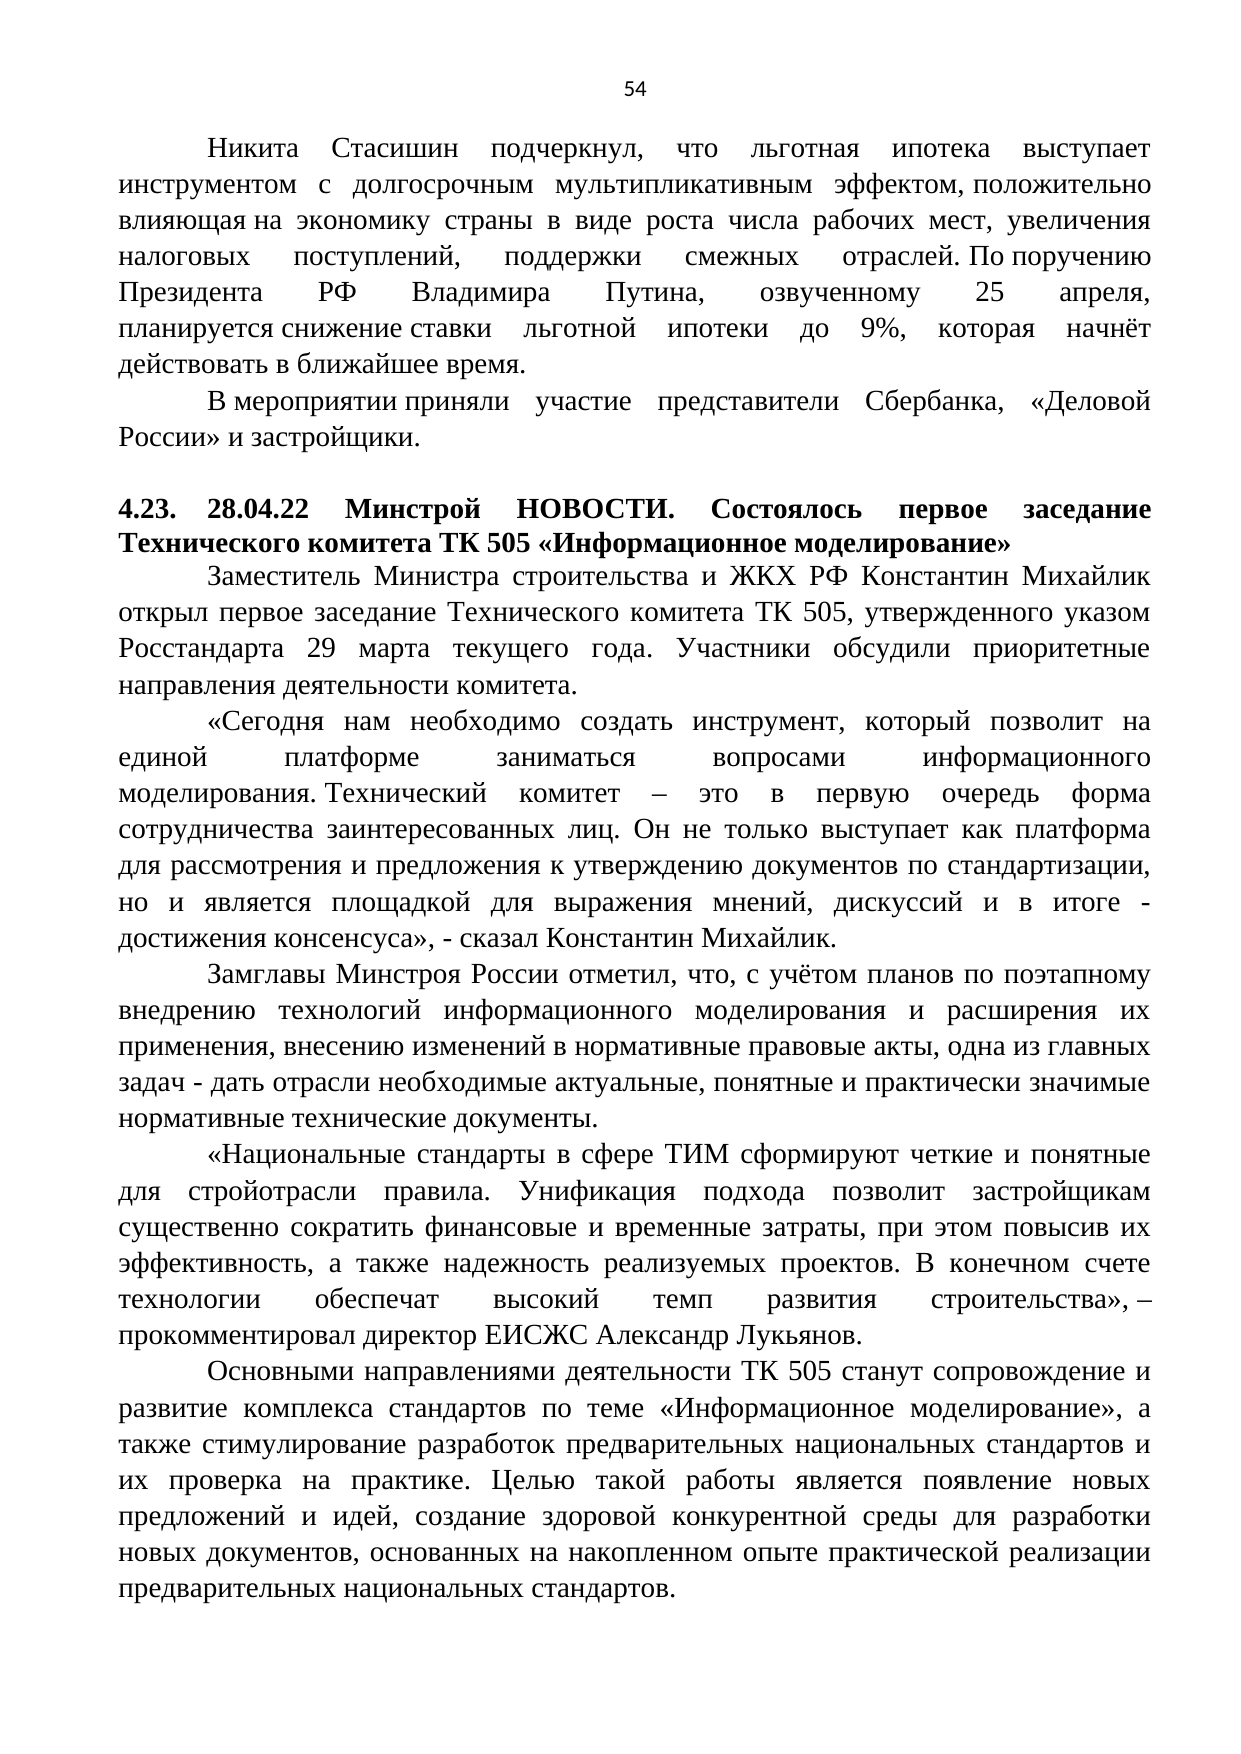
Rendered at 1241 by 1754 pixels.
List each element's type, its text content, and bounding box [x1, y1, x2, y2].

text Основными направлениями деятельности ТК 505 станут сопровождение и развитие комплекса стандартов по теме «Информационное моделирование», а также стимулирование разработок предварительных национальных стандартов и их проверка на практике. Целью такой работы является появление новых предложений и идей, создание здоровой конкурентной среды для разработки новых документов, основанных на накопленном опыте практической реализации предварительных национальных стандартов. [118, 1353, 1152, 1604]
text «Национальные стандарты в сфере ТИМ сформируют четкие и понятные для стройотрасли правила. Унификация подхода позволит застройщикам существенно сократить финансовые и временные затраты, при этом повысив их эффективность, а также надежность реализуемых проектов. В конечном счете технологии обеспечат высокий темп развития строительства», – прокомментировал директор ЕИСЖС Александр Лукьянов. [118, 1137, 1152, 1351]
text Замглавы Минстроя России отметил, что, с учётом планов по поэтапному внедрению технологий информационного моделирования и расширения их применения, внесению изменений в нормативные правовые акты, одна из главных задач - дать отрасли необходимые актуальные, понятные и практически значимые нормативные технические документы. [118, 956, 1152, 1134]
text В мероприятии приняли участие представители Сбербанка, «Деловой России» и застройщики. [118, 383, 1152, 452]
subtitle 28.04.22 Минстрой НОВОСТИ. Состоялось первое заседание Технического комитета ТК 505 «Информационное моделирование» [118, 491, 1152, 558]
text Заместитель Министра строительства и ЖКХ РФ Константин Михайлик открыл первое заседание Технического комитета ТК 505, утвержденного указом Росстандарта 29 марта текущего года. Участники обсудили приоритетные направления деятельности комитета. [118, 558, 1152, 700]
text «Сегодня нам необходимо создать инструмент, который позволит на единой платформе заниматься вопросами информационного моделирования. Технический комитет – это в первую очередь форма сотрудничества заинтересованных лиц. Он не только выступает как платформа для рассмотрения и предложения к утверждению документов по стандартизации, но и является площадкой для выражения мнений, дискуссий и в итоге - достижения консенсуса», - сказал Константин Михайлик. [118, 703, 1152, 953]
text Никита Стасишин подчеркнул, что льготная ипотека выступает инструментом с долгосрочным мультипликативным эффектом, положительно влияющая на экономику страны в виде роста числа рабочих мест, увеличения налоговых поступлений, поддержки смежных отраслей. По поручению Президента РФ Владимира Путина, озвученному 25 апреля, планируется снижение ставки льготной ипотеки до 9%, которая начнёт действовать в ближайшее время. [118, 130, 1152, 380]
